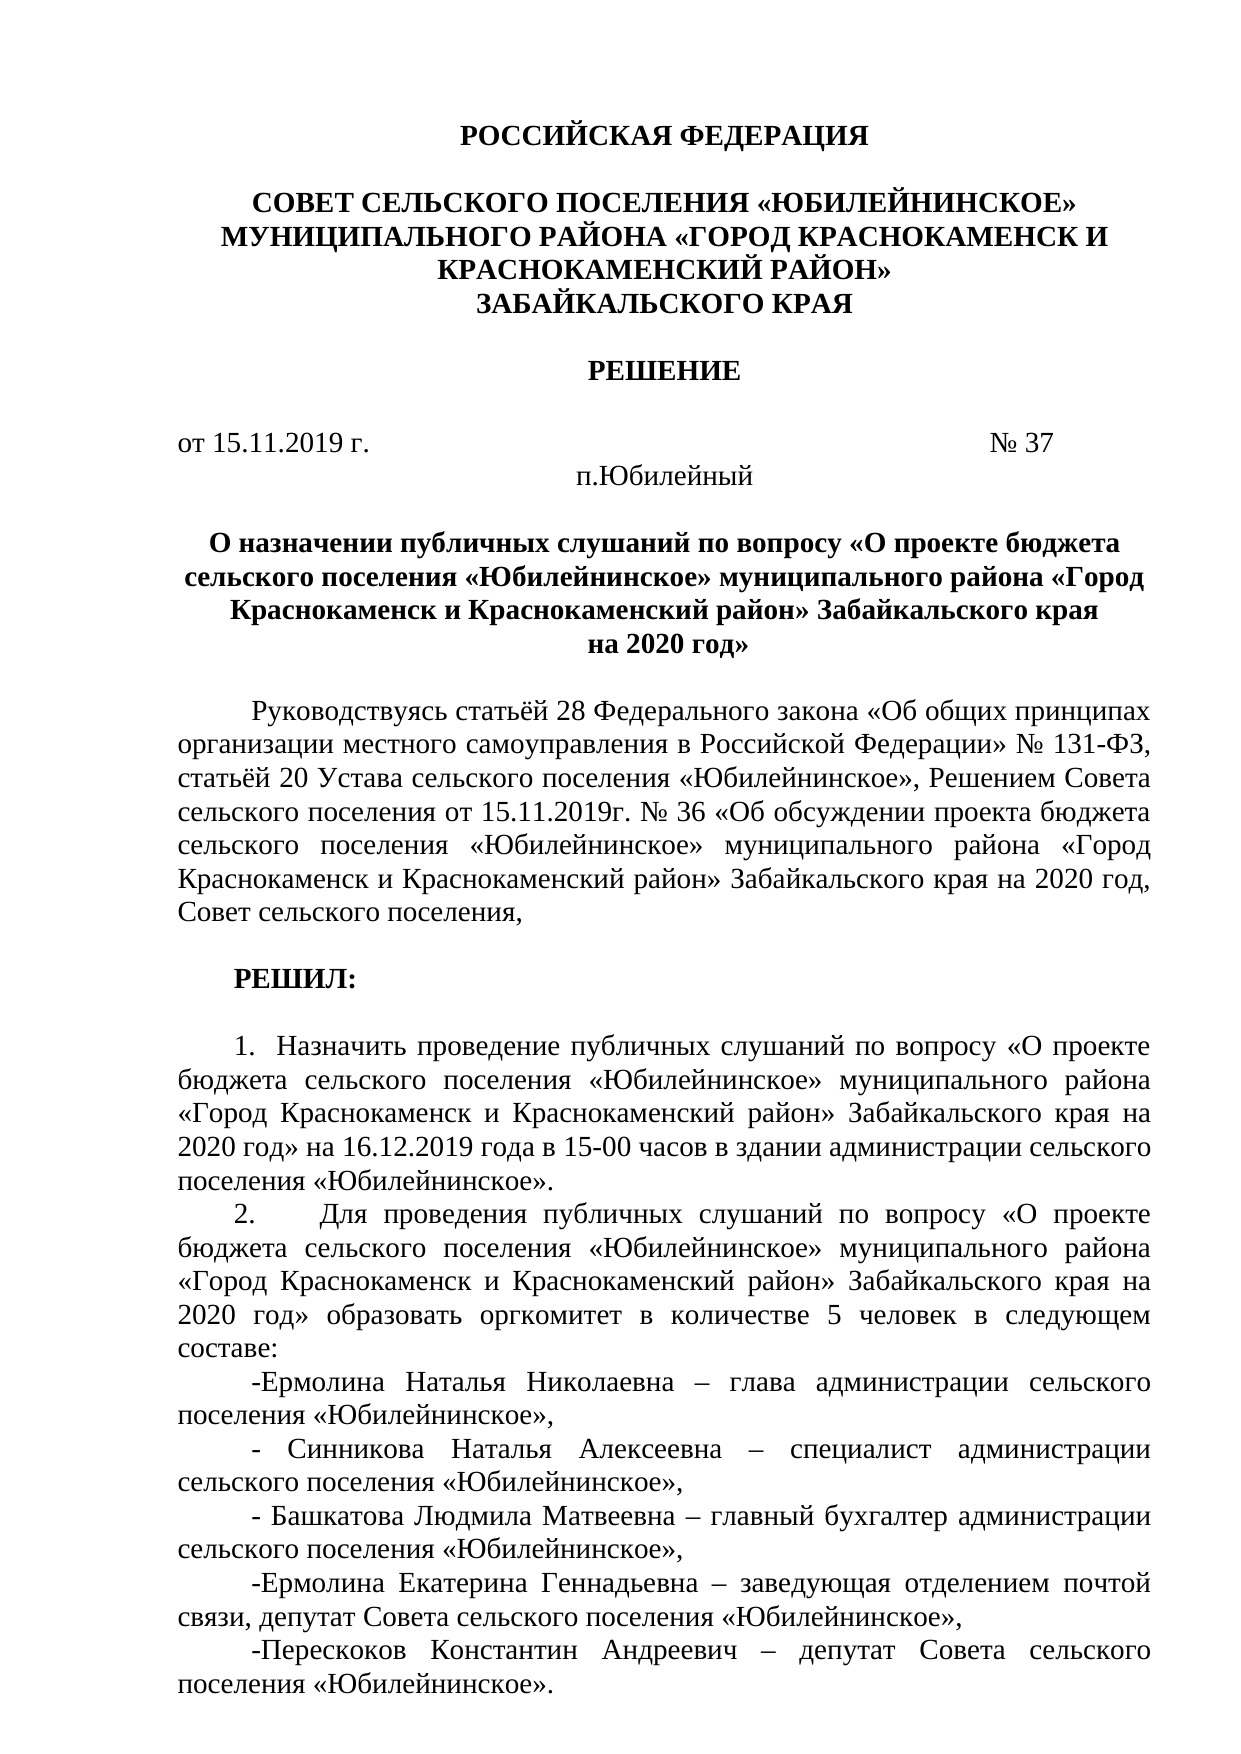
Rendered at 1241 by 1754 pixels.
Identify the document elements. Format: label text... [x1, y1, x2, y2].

text - Башкатова Людмила Матвеевна – главный бухгалтер администрации сельского поселения «Юбилейнинское», [177, 1498, 1152, 1565]
text РЕШИЛ: [177, 961, 1152, 995]
text Руководствуясь статьёй 28 Федерального закона «Об общих принципах организации местного самоуправления в Российской Федерации» № 131-ФЗ, статьёй 20 Устава сельского поселения «Юбилейнинское», Решением Совета сельского поселения от 15.11.2019г. № 36 «Об обсуждении проекта бюджета сельского поселения «Юбилейнинское» муниципального района «Город Краснокаменск и Краснокаменский район» Забайкальского края на 2020 год, Совет сельского поселения, [177, 693, 1152, 928]
text от 15.11.2019 г. № 37 [177, 425, 1152, 458]
text -Ермолина Екатерина Геннадьевна – заведующая отделением почтой связи, депутат Совета сельского поселения «Юбилейнинское», [177, 1565, 1152, 1632]
text на 2020 год» [177, 626, 1152, 659]
text 2. Для проведения публичных слушаний по вопросу «О проекте бюджета сельского поселения «Юбилейнинское» муниципального района «Город Краснокаменск и Краснокаменский район» Забайкальского края на 2020 год» образовать оргкомитет в количестве 5 человек в следующем составе: [177, 1196, 1152, 1364]
text 1. Назначить проведение публичных слушаний по вопросу «О проекте бюджета сельского поселения «Юбилейнинское» муниципального района «Город Краснокаменск и Краснокаменский район» Забайкальского края на 2020 год» на 16.12.2019 года в 15-00 часов в здании администрации сельского поселения «Юбилейнинское». [177, 1028, 1152, 1196]
text сельского поселения «Юбилейнинское» муниципального района «Город Краснокаменск и Краснокаменский район» Забайкальского края [177, 559, 1152, 626]
text РЕШЕНИЕ [177, 353, 1152, 386]
text ЗАБАЙКАЛЬСКОГО КРАЯ [177, 286, 1152, 319]
text О назначении публичных слушаний по вопросу «О проекте бюджета [177, 525, 1152, 559]
title РОССИЙСКАЯ ФЕДЕРАЦИЯ [177, 118, 1152, 152]
text СОВЕТ СЕЛЬСКОГО ПОСЕЛЕНИЯ «ЮБИЛЕЙНИНСКОЕ» МУНИЦИПАЛЬНОГО РАЙОНА «ГОРОД КРАСНОКАМЕНСК И КРАСНОКАМЕНСКИЙ РАЙОН» [177, 185, 1152, 286]
text - Синникова Наталья Алексеевна – специалист администрации сельского поселения «Юбилейнинское», [177, 1431, 1152, 1498]
text -Перескоков Константин Андреевич – депутат Совета сельского поселения «Юбилейнинское». [177, 1632, 1152, 1699]
text -Ермолина Наталья Николаевна – глава администрации сельского поселения «Юбилейнинское», [177, 1364, 1152, 1431]
text п.Юбилейный [177, 458, 1152, 492]
